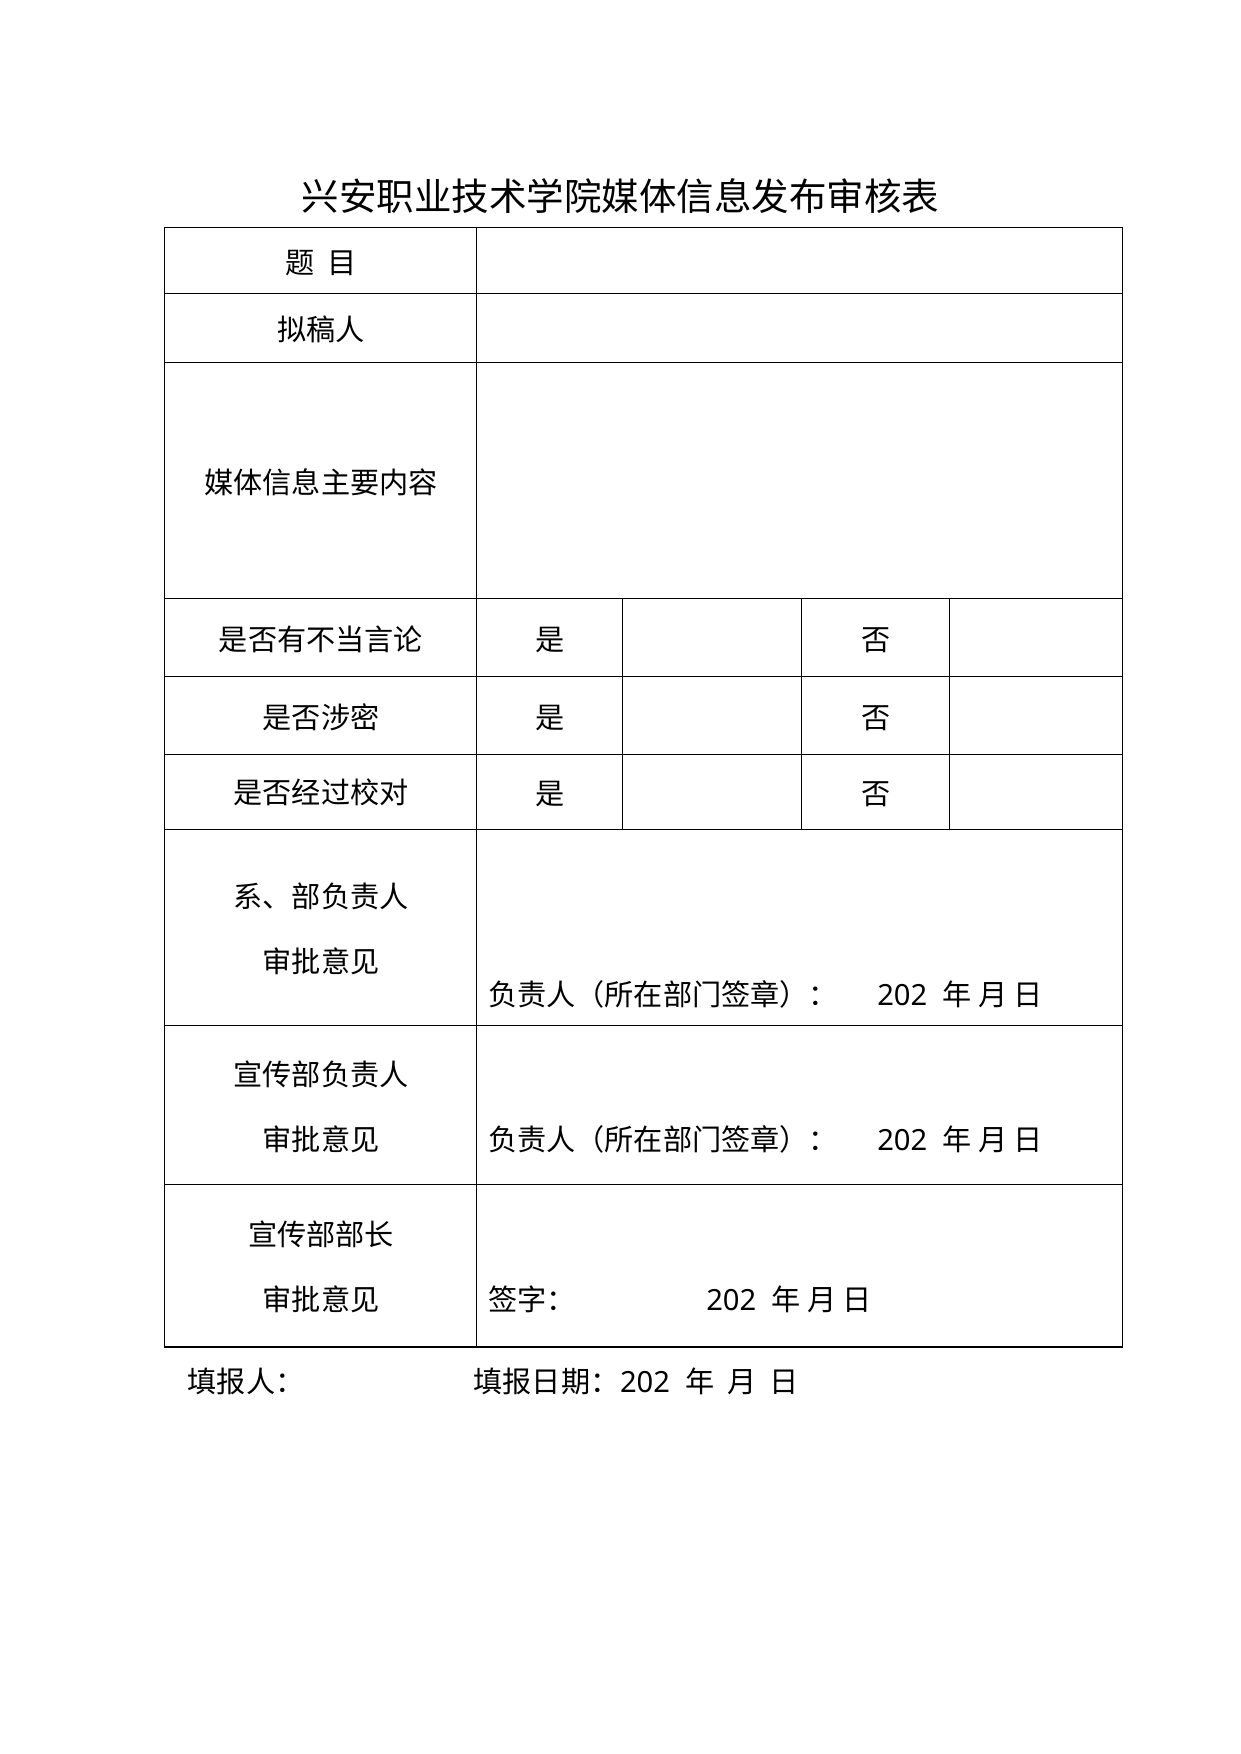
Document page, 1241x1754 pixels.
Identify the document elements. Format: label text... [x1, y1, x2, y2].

table_cell 媒体信息主要内容 [165, 363, 476, 598]
table_cell [623, 755, 801, 829]
table_cell [623, 599, 801, 676]
table_cell 宣传部负责人 审批意见 [165, 1026, 476, 1184]
table_cell [477, 363, 1122, 598]
table_cell [950, 677, 1122, 754]
table_cell 是 [477, 599, 622, 676]
table_cell [477, 294, 1122, 362]
table_cell 签字： 202 年 月 日 [477, 1185, 1122, 1346]
table_cell 是 [477, 677, 622, 754]
table_cell 是否有不当言论 [165, 599, 476, 676]
table_cell [950, 755, 1122, 829]
table_cell [950, 599, 1122, 676]
table_cell 是否涉密 [165, 677, 476, 754]
table_cell 否 [802, 599, 949, 676]
table_cell 宣传部部长 审批意见 [165, 1185, 476, 1346]
text 填报人： 填报日期：202 年 月 日 [187, 1348, 1053, 1412]
table_cell [623, 677, 801, 754]
table_cell 系、部负责人 审批意见 [165, 830, 476, 1025]
table_cell 是否经过校对 [165, 755, 476, 829]
table_cell 否 [802, 677, 949, 754]
table_cell 否 [802, 755, 949, 829]
table_cell 拟稿人 [165, 294, 476, 362]
table_cell 负责人（所在部门签章）： 202 年 月 日 [477, 1026, 1122, 1184]
subtitle 兴安职业技术学院媒体信息发布审核表 [187, 162, 1053, 227]
table_cell 是 [477, 755, 622, 829]
table_cell 负责人（所在部门签章）： 202 年 月 日 [477, 830, 1122, 1025]
table_header [477, 228, 1122, 293]
table_header 题 目 [165, 228, 476, 293]
